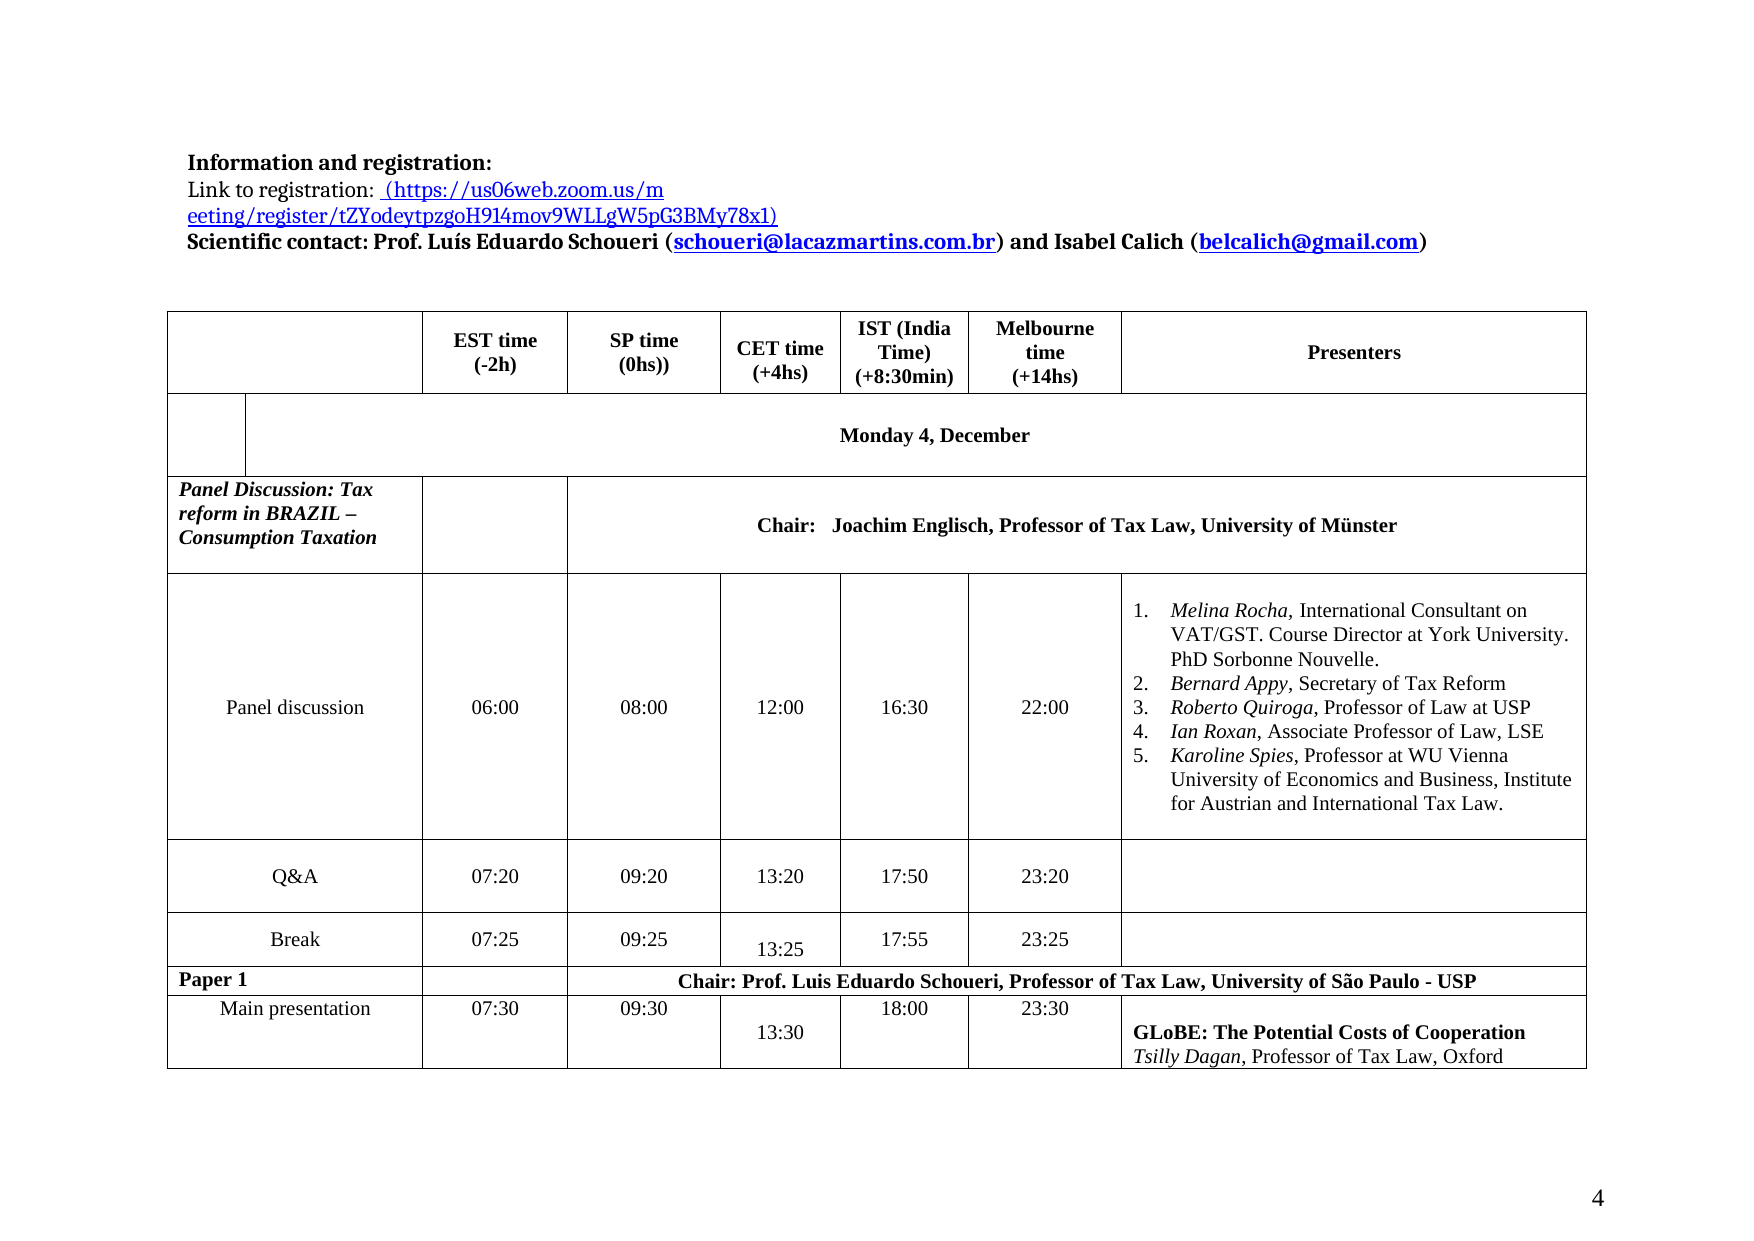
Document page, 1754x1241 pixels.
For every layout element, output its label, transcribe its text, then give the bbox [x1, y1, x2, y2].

table_cell 07:20 [423, 840, 567, 912]
text Scientific contact: Prof. Luís Eduardo Schoueri (schoueri@lacazmartins.com.br) and Isabel Calich (belcalich@gmail.com) [150, 229, 1604, 255]
table_cell 09:30 [568, 996, 720, 1068]
table_cell Chair: Joachim Englisch, Professor of Tax Law, University of Münster [568, 477, 1586, 573]
table_header [168, 312, 422, 393]
table_cell 09:25 [568, 913, 720, 966]
table_header SP time (0hs)) [568, 312, 720, 393]
table_cell 07:25 [423, 913, 567, 966]
table_header Presenters [1122, 312, 1586, 393]
table_cell 13:20 [721, 840, 840, 912]
table_cell 07:30 [423, 996, 567, 1068]
table_cell 13:30 [721, 996, 840, 1068]
table_cell 12:00 [721, 574, 840, 839]
table_cell [1122, 913, 1586, 966]
table_cell Break [168, 913, 422, 966]
table_cell 09:20 [568, 840, 720, 912]
table_cell 17:50 [841, 840, 968, 912]
table_cell Melina Rocha, International Consultant on VAT/GST. Course Director at York University. PhD Sorbonne Nouvelle. Bernard Appy, Secretary of Tax Reform Roberto Quiroga, Professor of Law at USP Ian Roxan, Associate Professor of Law, LSE Karoline Spies, Professor at WU Vienna University of Economics and Business, Institute for Austrian and International Tax Law. [1122, 574, 1586, 839]
table_cell 23:20 [969, 840, 1121, 912]
table_cell Panel Discussion: Tax reform in BRAZIL – Consumption Taxation [168, 477, 422, 573]
table_cell 18:00 [841, 996, 968, 1068]
table_cell 22:00 [969, 574, 1121, 839]
table_cell 23:25 [969, 913, 1121, 966]
table_cell 08:00 [568, 574, 720, 839]
table_cell Chair: Prof. Luis Eduardo Schoueri, Professor of Tax Law, University of São Paulo - USP [568, 967, 1586, 995]
table_cell [423, 477, 567, 573]
text eeting/register/tZYodeytpzgoH914mov9WLLgW5pG3BMy78x1) [187, 203, 1604, 229]
table_cell Main presentation [168, 996, 422, 1068]
text Information and registration: [187, 150, 1604, 176]
table_header CET time (+4hs) [721, 312, 840, 393]
table_cell 23:30 [969, 996, 1121, 1068]
table_cell 16:30 [841, 574, 968, 839]
table_cell [423, 967, 567, 995]
table_cell [168, 394, 245, 476]
table_cell 06:00 [423, 574, 567, 839]
table_cell 13:25 [721, 913, 840, 966]
table_cell Q&A [168, 840, 422, 912]
table_header IST (India Time) (+8:30min) [841, 312, 968, 393]
table_cell Monday 4, December [246, 394, 1586, 476]
table_cell Panel discussion [168, 574, 422, 839]
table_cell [1122, 996, 1586, 1068]
text Link to registration: (https://us06web.zoom.us/m [187, 176, 1604, 203]
table_cell [1122, 840, 1586, 912]
table_header EST time (-2h) [423, 312, 567, 393]
table_cell 17:55 [841, 913, 968, 966]
table_cell Paper 1 [168, 967, 422, 995]
table_header Melbourne time (+14hs) [969, 312, 1121, 393]
